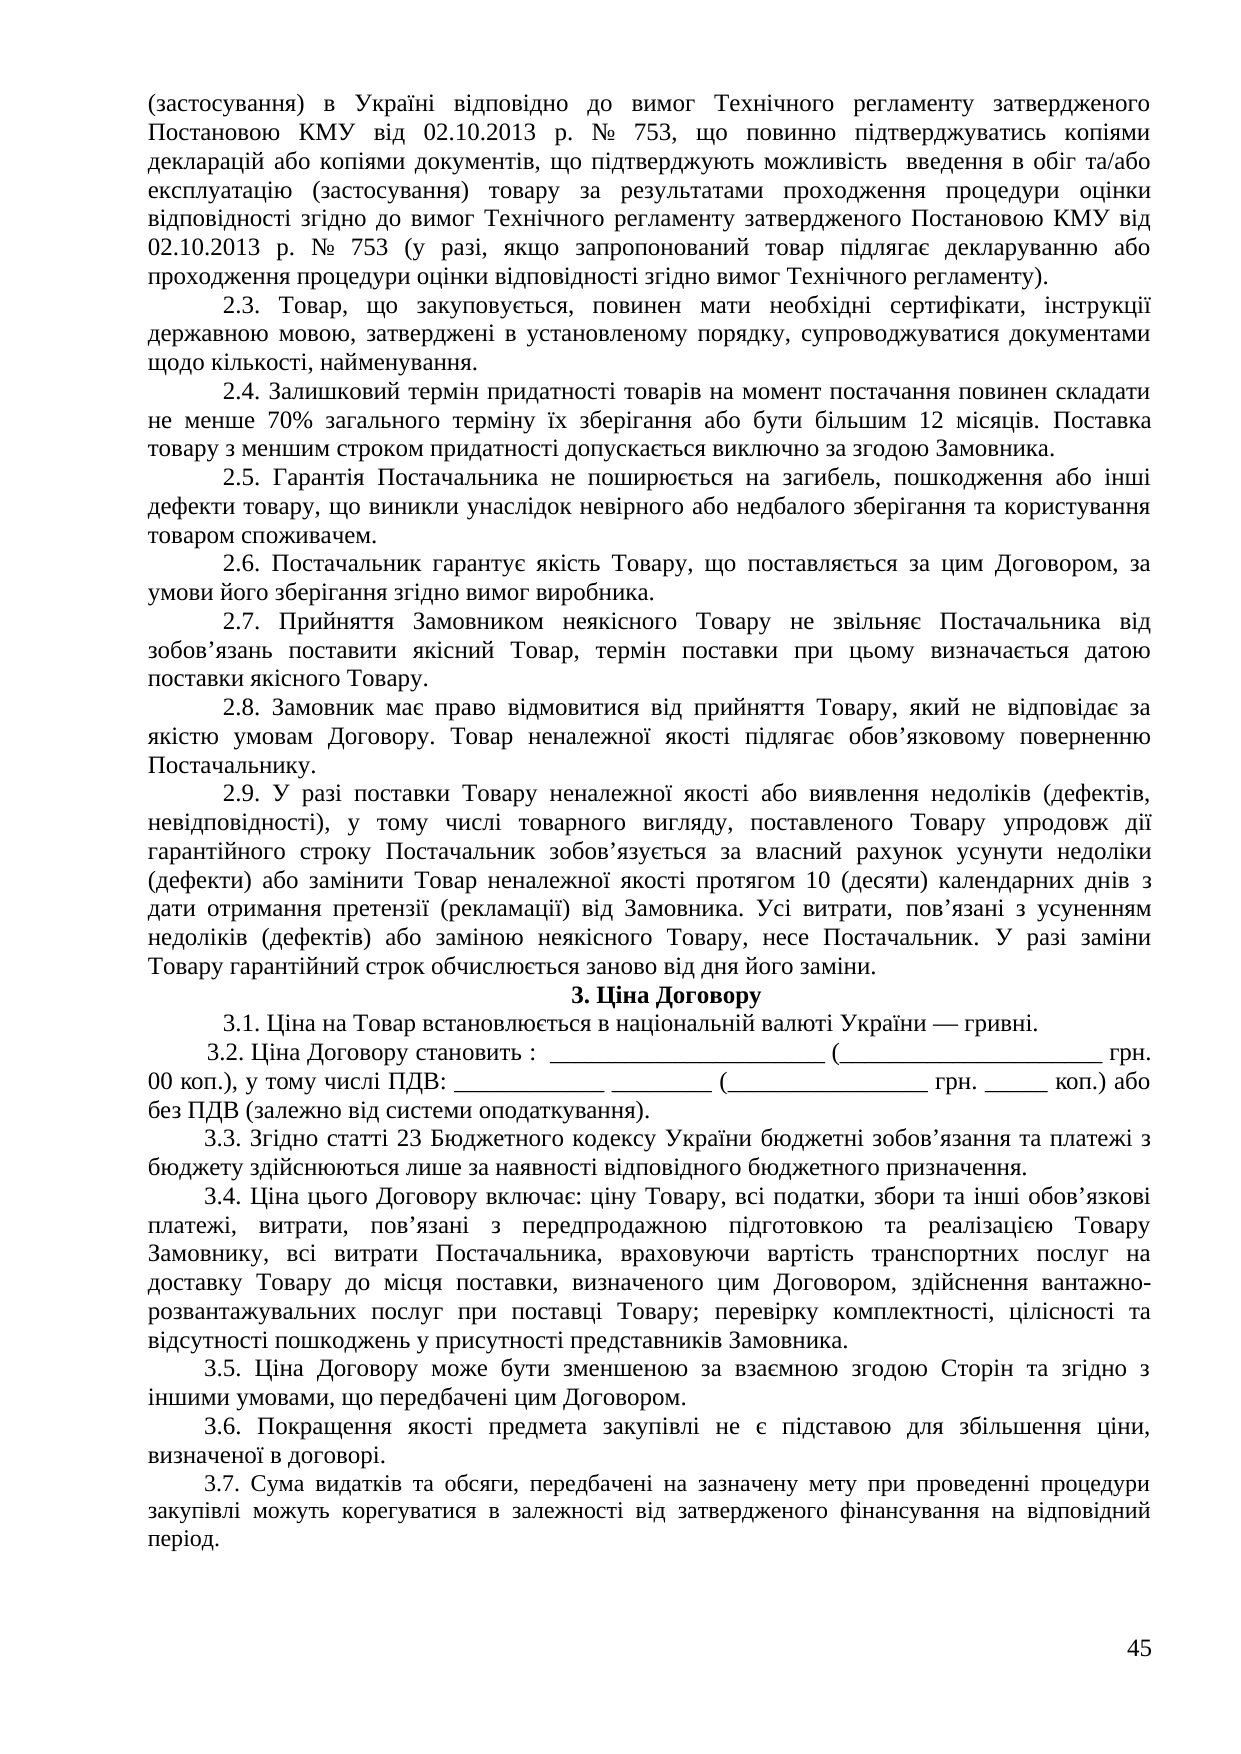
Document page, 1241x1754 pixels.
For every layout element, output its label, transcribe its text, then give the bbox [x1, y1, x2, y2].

text 3.6. Покращення якості предмета закупівлі не є підставою для збільшення ціни, визначеної в договорі. [148, 1411, 1152, 1468]
text 2.3. Товар, що закуповується, повинен мати необхідні сертифікати, інструкції державною мовою, затверджені в установленому порядку, супроводжуватися документами щодо кількості, найменування. [148, 290, 1152, 376]
text 2.5. Гарантія Постачальника не поширюється на загибель, пошкодження або інші дефекти товару, що виникли унаслідок невірного або недбалого зберігання та користування товаром споживачем. [148, 462, 1152, 548]
text 3.3. Згідно статті 23 Бюджетного кодексу України бюджетні зобов’язання та платежі з бюджету здійснюються лише за наявності відповідного бюджетного призначення. [148, 1123, 1152, 1181]
text 3.5. Ціна Договору може бути зменшеною за взаємною згодою Сторін та згідно з іншими умовами, що передбачені цим Договором. [148, 1353, 1152, 1411]
text 2.9. У разі поставки Товару неналежної якості або виявлення недоліків (дефектів, невідповідності), у тому числі товарного вигляду, поставленого Товару упродовж дії гарантійного строку Постачальник зобов’язується за власний рахунок усунути недоліки (дефекти) або замінити Товар неналежної якості протягом 10 (десяти) календарних днів з дати отримання претензії (рекламації) від Замовника. Усі витрати, пов’язані з усуненням недоліків (дефектів) або заміною неякісного Товару, несе Постачальник. У разі заміни Товару гарантійний строк обчислюється заново від дня його заміни. [148, 778, 1152, 980]
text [148, 88, 1152, 290]
text 2.6. Постачальник гарантує якість Товару, що поставляється за цим Договором, за умови його зберігання згідно вимог виробника. [148, 548, 1152, 606]
text 3.1. Ціна на Товар встановлюється в національній валюті України — гривні. [148, 1008, 1155, 1037]
text 3.7. Сума видатків та обсяги, передбачені на зазначену мету при проведенні процедури закупівлі можуть корегуватися в залежності від затвердженого фінансування на відповідний період. [148, 1468, 1152, 1551]
text 2.4. Залишковий термін придатності товарів на момент постачання повинен складати не менше 70% загального терміну їх зберігання або бути більшим 12 місяців. Поставка товару з меншим строком придатності допускається виключно за згодою Замовника. [148, 376, 1152, 462]
text 3. Ціна Договору [148, 980, 1155, 1008]
text 3.2. Ціна Договору становить : ______________________ (_____________________ грн. 00 коп.), у тому числі ПДВ: ____________ ________ (________________ грн. _____ коп.) або без ПДВ (залежно від системи оподаткування). [148, 1037, 1152, 1123]
text 2.7. Прийняття Замовником неякісного Товару не звільняє Постачальника від зобов’язань поставити якісний Товар, термін поставки при цьому визначається датою поставки якісного Товару. [148, 606, 1152, 692]
text 3.4. Ціна цього Договору включає: ціну Товару, всі податки, збори та інші обов’язкові платежі, витрати, пов’язані з передпродажною підготовкою та реалізацією Товару Замовнику, всі витрати Постачальника, враховуючи вартість транспортних послуг на доставку Товару до місця поставки, визначеного цим Договором, здійснення вантажно-розвантажувальних послуг при поставці Товару; перевірку комплектності, цілісності та відсутності пошкоджень у присутності представників Замовника. [148, 1181, 1152, 1353]
text 2.8. Замовник має право відмовитися від прийняття Товару, який не відповідає за якістю умовам Договору. Товар неналежної якості підлягає обов’язковому поверненню Постачальнику. [148, 692, 1152, 778]
